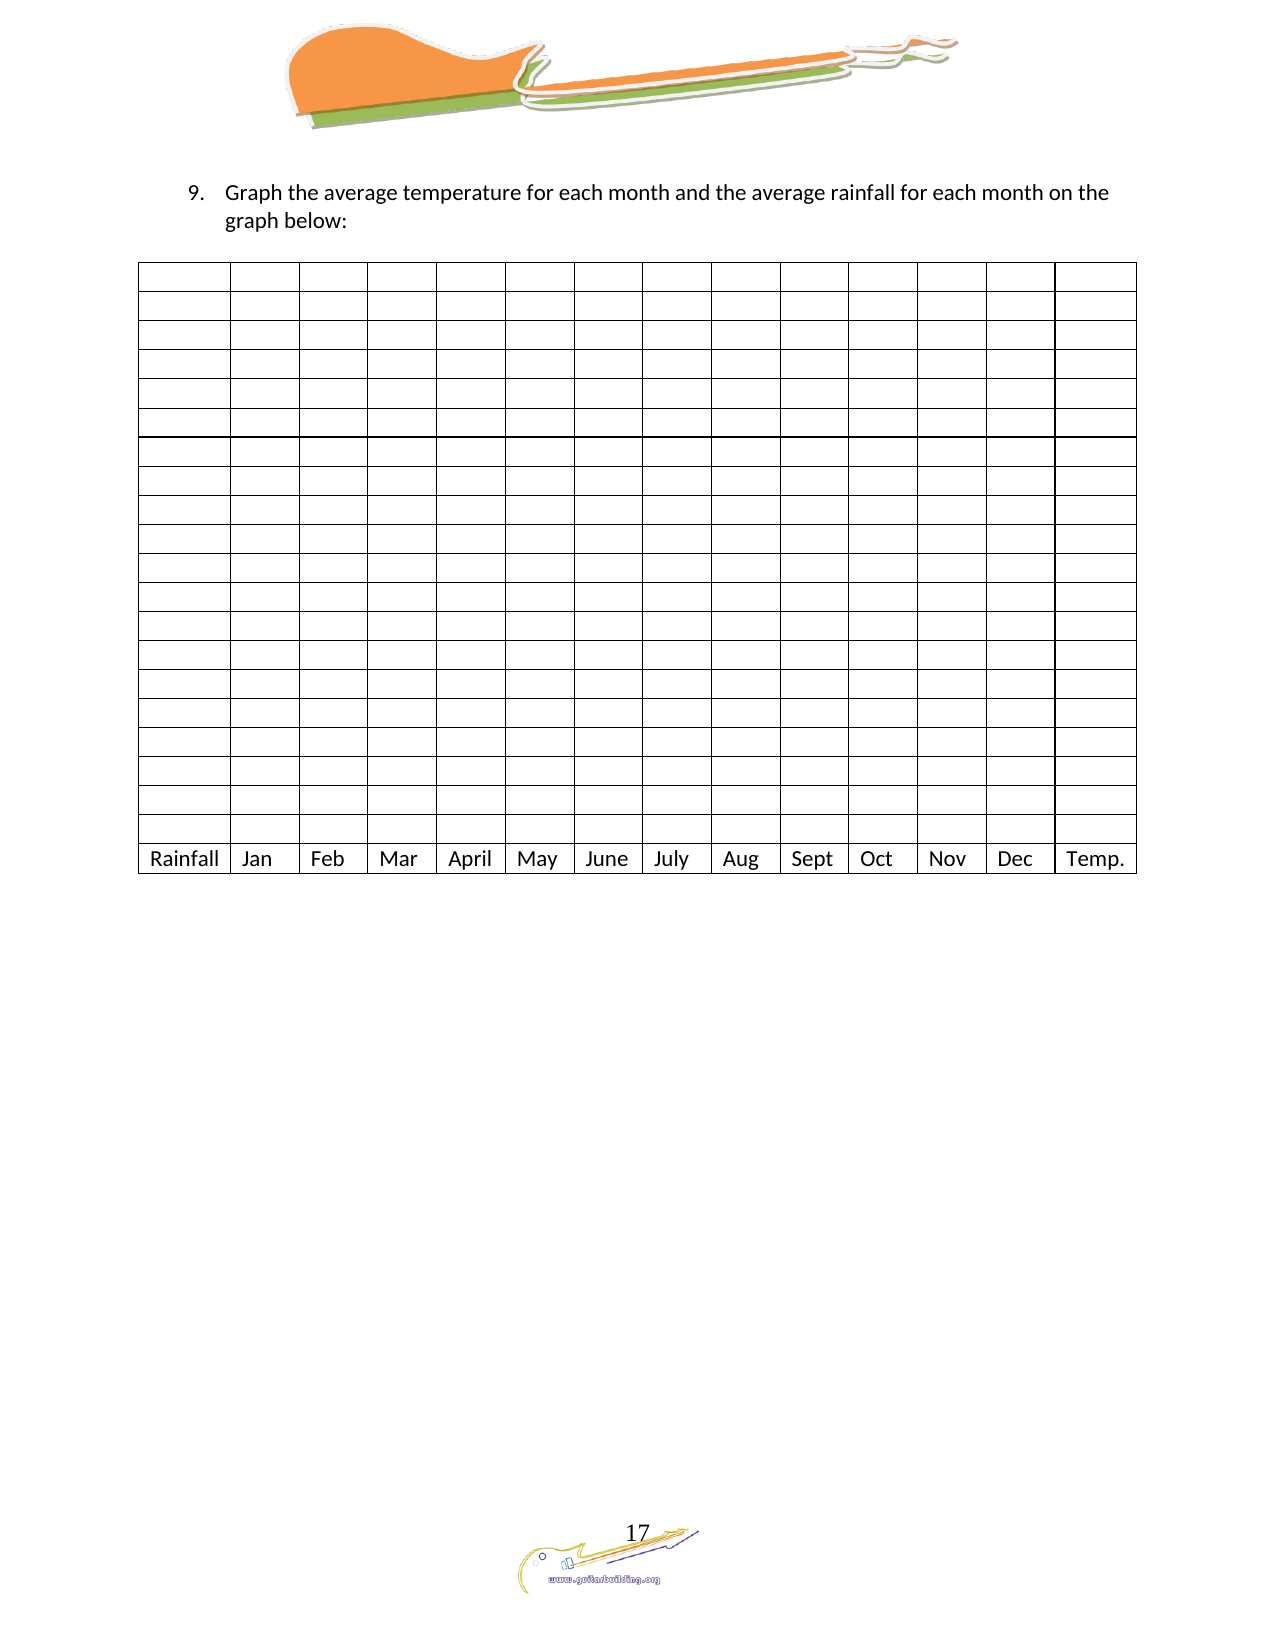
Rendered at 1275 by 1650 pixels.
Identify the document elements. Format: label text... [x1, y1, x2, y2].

table_cell [437, 728, 505, 756]
table_cell [300, 815, 367, 843]
table_cell [918, 670, 986, 698]
table_cell [368, 467, 436, 494]
table_cell Nov [918, 844, 986, 872]
table_cell [781, 786, 848, 814]
table_header [506, 263, 574, 291]
table_cell [368, 292, 436, 320]
table_header [918, 263, 986, 291]
table_cell [918, 321, 986, 349]
table_cell [781, 554, 848, 582]
table_cell [849, 496, 917, 524]
table_cell [712, 321, 780, 349]
table_cell [368, 612, 436, 640]
table_cell [849, 583, 917, 611]
table_cell [712, 786, 780, 814]
table_cell [437, 583, 505, 611]
table_cell [437, 670, 505, 698]
table_cell Dec [987, 844, 1054, 872]
table_header [643, 263, 711, 291]
table_cell [231, 670, 299, 698]
table_cell [231, 815, 299, 843]
table_cell [712, 641, 780, 669]
table_cell [712, 525, 780, 553]
table_cell [139, 496, 230, 524]
table_cell [781, 292, 848, 320]
table_cell [781, 409, 848, 436]
table_cell [987, 467, 1054, 494]
table_cell [918, 699, 986, 727]
table_cell [231, 583, 299, 611]
table_cell [712, 815, 780, 843]
table_cell [139, 292, 230, 320]
table_cell [139, 438, 230, 466]
table_cell [918, 496, 986, 524]
table_cell [506, 641, 574, 669]
table_cell [849, 699, 917, 727]
table_cell [643, 670, 711, 698]
table_cell [712, 292, 780, 320]
table_cell [506, 438, 574, 466]
table_cell Jan [231, 844, 299, 872]
picture [511, 1485, 702, 1633]
table_cell [300, 583, 367, 611]
table_cell [437, 815, 505, 843]
table_cell [643, 612, 711, 640]
table_cell [712, 496, 780, 524]
table_cell [506, 292, 574, 320]
table_cell [300, 525, 367, 553]
table_cell [918, 757, 986, 785]
table_cell [849, 641, 917, 669]
table_cell [918, 292, 986, 320]
table_header [1056, 263, 1136, 291]
table_cell [300, 786, 367, 814]
table_cell [506, 525, 574, 553]
table_cell [437, 292, 505, 320]
table_cell [987, 815, 1054, 843]
table_cell [918, 467, 986, 494]
table_cell [231, 525, 299, 553]
table_cell [918, 438, 986, 466]
table_cell [139, 554, 230, 582]
table_cell Aug [712, 844, 780, 872]
table_cell [368, 379, 436, 407]
table_header [987, 263, 1054, 291]
table_cell [368, 786, 436, 814]
table_cell [1056, 321, 1136, 349]
table_cell [918, 641, 986, 669]
table_cell [849, 786, 917, 814]
table_cell [987, 699, 1054, 727]
table_cell [300, 350, 367, 378]
table_cell [987, 292, 1054, 320]
table_cell [575, 292, 642, 320]
table_cell [781, 525, 848, 553]
table_cell [781, 467, 848, 494]
table_cell [643, 757, 711, 785]
table_cell [231, 350, 299, 378]
table_cell [1056, 292, 1136, 320]
table_cell [506, 670, 574, 698]
table_cell [643, 728, 711, 756]
table_cell Temp. [1056, 844, 1136, 872]
table_cell [231, 786, 299, 814]
table_cell [506, 554, 574, 582]
table_cell [368, 496, 436, 524]
table_cell [300, 699, 367, 727]
table_header [231, 263, 299, 291]
table_cell [1056, 496, 1136, 524]
table_cell [368, 438, 436, 466]
table_cell [437, 612, 505, 640]
table_cell [231, 292, 299, 320]
table_cell [1056, 670, 1136, 698]
table_cell [437, 350, 505, 378]
table_cell [300, 321, 367, 349]
table_cell [506, 321, 574, 349]
table_cell [575, 670, 642, 698]
table_cell [849, 525, 917, 553]
table_cell [368, 670, 436, 698]
table_cell [300, 438, 367, 466]
table_cell [987, 438, 1054, 466]
table_cell Rainfall [139, 844, 230, 872]
table_cell [712, 379, 780, 407]
table_cell [139, 350, 230, 378]
table_cell [987, 379, 1054, 407]
table_cell [781, 699, 848, 727]
table_cell [506, 583, 574, 611]
table_cell [987, 728, 1054, 756]
table_cell [437, 525, 505, 553]
table_cell [139, 612, 230, 640]
table_cell [987, 350, 1054, 378]
table_cell [712, 612, 780, 640]
table_header [139, 263, 230, 291]
table_cell Sept [781, 844, 848, 872]
table_cell [231, 496, 299, 524]
table_cell [437, 379, 505, 407]
table_cell [643, 467, 711, 494]
table_cell [643, 699, 711, 727]
table_cell [368, 409, 436, 436]
table_cell [300, 467, 367, 494]
table_cell [506, 467, 574, 494]
table_cell [139, 467, 230, 494]
table_header [437, 263, 505, 291]
table_cell [781, 670, 848, 698]
table_cell [712, 350, 780, 378]
table_cell [139, 815, 230, 843]
table_cell [712, 670, 780, 698]
table_cell [918, 350, 986, 378]
table_cell June [575, 844, 642, 872]
table_cell [1056, 786, 1136, 814]
table_cell [300, 757, 367, 785]
table_cell [712, 583, 780, 611]
table_cell [781, 496, 848, 524]
table_cell [849, 757, 917, 785]
table_cell [575, 554, 642, 582]
table_cell [712, 409, 780, 436]
table_header [575, 263, 642, 291]
table_cell [781, 350, 848, 378]
table_cell [300, 612, 367, 640]
table_cell [368, 815, 436, 843]
table_cell [437, 409, 505, 436]
table_cell [231, 409, 299, 436]
table_cell [1056, 350, 1136, 378]
table_cell [437, 321, 505, 349]
table_cell [437, 757, 505, 785]
table_cell [643, 496, 711, 524]
table_cell [1056, 641, 1136, 669]
table_cell [987, 612, 1054, 640]
table_header [781, 263, 848, 291]
table_header [300, 263, 367, 291]
table_cell [987, 321, 1054, 349]
table_cell [231, 321, 299, 349]
table_cell [712, 554, 780, 582]
table_cell [231, 379, 299, 407]
table_cell [643, 292, 711, 320]
table_cell [300, 292, 367, 320]
table_cell [849, 554, 917, 582]
table_cell [643, 409, 711, 436]
table_cell [437, 641, 505, 669]
table_cell Mar [368, 844, 436, 872]
table_cell [300, 496, 367, 524]
table_cell [575, 641, 642, 669]
table_cell [231, 612, 299, 640]
table_cell [231, 554, 299, 582]
table_cell [712, 467, 780, 494]
table_cell [1056, 612, 1136, 640]
table_cell [918, 728, 986, 756]
table_cell [849, 350, 917, 378]
table_cell [643, 554, 711, 582]
table_cell [849, 815, 917, 843]
table_cell [987, 670, 1054, 698]
table_cell [231, 467, 299, 494]
table_cell [437, 786, 505, 814]
table_cell [918, 525, 986, 553]
table_cell [781, 612, 848, 640]
table_cell [918, 554, 986, 582]
table_cell [987, 786, 1054, 814]
table_header [849, 263, 917, 291]
table_cell [231, 728, 299, 756]
table_cell [506, 612, 574, 640]
table_cell [781, 438, 848, 466]
table_header [712, 263, 780, 291]
table_cell [575, 583, 642, 611]
table_cell [1056, 815, 1136, 843]
table_cell [506, 786, 574, 814]
table_cell [1056, 525, 1136, 553]
table_cell [437, 467, 505, 494]
table_cell [575, 496, 642, 524]
table_cell [987, 496, 1054, 524]
table_cell [849, 438, 917, 466]
table_cell [139, 583, 230, 611]
table_cell [368, 583, 436, 611]
table_cell [300, 379, 367, 407]
picture [283, 22, 959, 130]
table_cell [139, 379, 230, 407]
table_cell [918, 786, 986, 814]
table_cell [437, 554, 505, 582]
table_cell [368, 728, 436, 756]
table_cell [643, 815, 711, 843]
table_cell [1056, 583, 1136, 611]
table_cell [1056, 757, 1136, 785]
table_cell [368, 525, 436, 553]
table_header [368, 263, 436, 291]
table_cell [918, 379, 986, 407]
table_cell [139, 699, 230, 727]
table_cell [987, 757, 1054, 785]
table_cell [987, 583, 1054, 611]
table_cell [506, 379, 574, 407]
table_cell [712, 699, 780, 727]
table_cell [437, 496, 505, 524]
table_cell [437, 699, 505, 727]
table_cell [712, 728, 780, 756]
table_cell [781, 641, 848, 669]
table_cell [368, 321, 436, 349]
table_cell [506, 496, 574, 524]
table_cell [231, 438, 299, 466]
table_cell [918, 815, 986, 843]
table_cell [575, 467, 642, 494]
table_cell July [643, 844, 711, 872]
table_cell [139, 321, 230, 349]
table_cell [575, 350, 642, 378]
table_cell Feb [300, 844, 367, 872]
table_cell [781, 379, 848, 407]
table_cell [712, 757, 780, 785]
table_cell [575, 786, 642, 814]
table_cell [300, 670, 367, 698]
table_cell [781, 757, 848, 785]
table_cell [987, 525, 1054, 553]
table_cell [575, 438, 642, 466]
table_cell [1056, 409, 1136, 436]
table_cell [506, 699, 574, 727]
table_cell [849, 670, 917, 698]
table_cell [1056, 467, 1136, 494]
table_cell [300, 641, 367, 669]
table_cell [849, 292, 917, 320]
table_cell [231, 757, 299, 785]
table_cell [849, 728, 917, 756]
table_cell [643, 321, 711, 349]
table_cell [849, 321, 917, 349]
list Graph the average temperature for each month and the average rainfall for each month on the graph below: [187, 178, 1125, 234]
table_cell [575, 525, 642, 553]
table_cell [300, 409, 367, 436]
table_cell [575, 379, 642, 407]
table_cell [231, 699, 299, 727]
table_cell [781, 321, 848, 349]
table_cell [1056, 438, 1136, 466]
table_cell [643, 786, 711, 814]
table_cell [1056, 728, 1136, 756]
table_cell [368, 757, 436, 785]
table_cell [849, 409, 917, 436]
table_cell [987, 409, 1054, 436]
table_cell [575, 699, 642, 727]
table_cell [231, 641, 299, 669]
table_cell [506, 728, 574, 756]
table_cell [139, 757, 230, 785]
table_cell [643, 379, 711, 407]
table_cell [437, 438, 505, 466]
table_cell [1056, 554, 1136, 582]
table_cell [643, 641, 711, 669]
table_cell [139, 525, 230, 553]
table_cell [506, 757, 574, 785]
table_cell [849, 612, 917, 640]
table_cell May [506, 844, 574, 872]
table_cell [368, 554, 436, 582]
table_cell [643, 438, 711, 466]
table_cell [575, 409, 642, 436]
table_cell [849, 467, 917, 494]
table_cell [575, 815, 642, 843]
table_cell [918, 409, 986, 436]
table_cell April [437, 844, 505, 872]
table_cell [781, 583, 848, 611]
table_cell [781, 728, 848, 756]
table_cell [506, 409, 574, 436]
table_cell [987, 641, 1054, 669]
table_cell [506, 350, 574, 378]
table_cell [139, 728, 230, 756]
table_cell [781, 815, 848, 843]
table_cell [139, 670, 230, 698]
table_cell [849, 379, 917, 407]
table_cell [368, 699, 436, 727]
table_cell [575, 728, 642, 756]
table_cell [368, 350, 436, 378]
table_cell [139, 409, 230, 436]
table_cell [139, 641, 230, 669]
table_cell [139, 786, 230, 814]
table_cell [368, 641, 436, 669]
table_cell [1056, 379, 1136, 407]
table_cell Oct [849, 844, 917, 872]
table_cell [643, 583, 711, 611]
table_cell [918, 583, 986, 611]
table_cell [643, 350, 711, 378]
table_cell [575, 612, 642, 640]
table_cell [918, 612, 986, 640]
table_cell [712, 438, 780, 466]
table_cell [575, 321, 642, 349]
table_cell [300, 554, 367, 582]
table_cell [987, 554, 1054, 582]
table_cell [300, 728, 367, 756]
table_cell [1056, 699, 1136, 727]
table_cell [575, 757, 642, 785]
table_cell [506, 815, 574, 843]
table_cell [643, 525, 711, 553]
